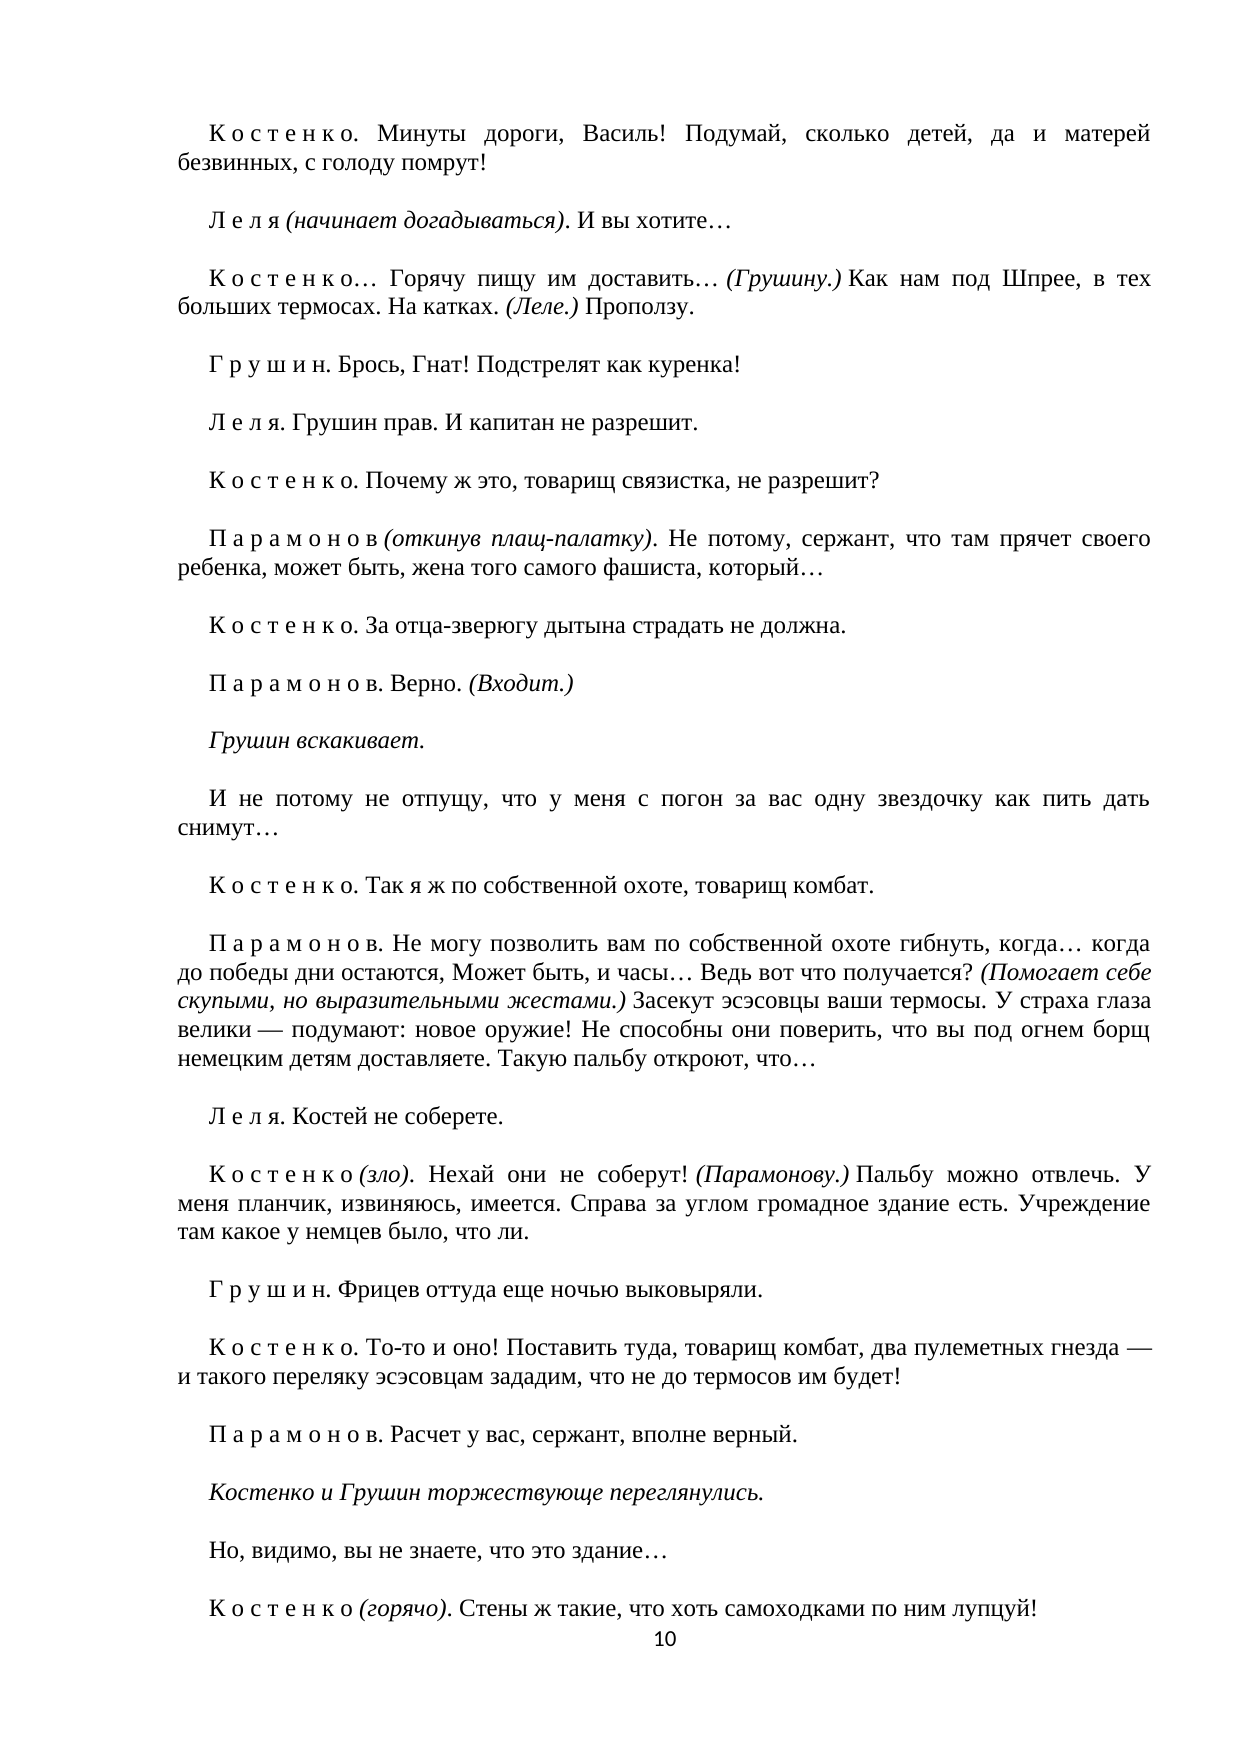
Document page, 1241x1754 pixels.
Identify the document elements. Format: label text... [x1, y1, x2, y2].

text П а р а м о н о в (откинув плащ-палатку). Не потому, сержант, что там прячет своего ребенка, может быть, жена того самого фашиста, который… [177, 523, 1152, 581]
text Л е л я. Грушин прав. И капитан не разрешит. [177, 407, 1152, 436]
text Грушин вскакивает. [177, 726, 1152, 754]
text К о с т е н к о (зло). Нехай они не соберут! (Парамонову.) Пальбу можно отвлечь. У меня планчик, извиняюсь, имеется. Справа за углом громадное здание есть. Учреждение там какое у немцев было, что ли. [177, 1159, 1152, 1245]
text К о с т е н к о. За отца-зверюгу дытына страдать не должна. [177, 610, 1152, 638]
text Л е л я (начинает догадываться). И вы хотите… [177, 205, 1152, 233]
text Л е л я. Костей не соберете. [177, 1101, 1152, 1130]
text К о с т е н к о. То-то и оно! Поставить туда, товарищ комбат, два пулеметных гнезда — и такого переляку эсэсовцам зададим, что не до термосов им будет! [177, 1332, 1152, 1390]
text К о с т е н к о… Горячу пищу им доставить… (Грушину.) Как нам под Шпрее, в тех больших термосах. На катках. (Леле.) Проползу. [177, 263, 1152, 320]
text И не потому не отпущу, что у меня с погон за вас одну звездочку как пить дать снимут… [177, 783, 1152, 841]
text П а р а м о н о в. Верно. (Входит.) [177, 668, 1152, 696]
text Г р у ш и н. Брось, Гнат! Подстрелят как куренка! [177, 349, 1152, 378]
text Но, видимо, вы не знаете, что это здание… [177, 1535, 1152, 1563]
text Костенко и Грушин торжествующе переглянулись. [177, 1477, 1152, 1506]
text К о с т е н к о. Так я ж по собственной охоте, товарищ комбат. [177, 870, 1152, 899]
text К о с т е н к о. Почему ж это, товарищ связистка, не разрешит? [177, 465, 1152, 494]
text П а р а м о н о в. Не могу позволить вам по собственной охоте гибнуть, когда… когда до победы дни остаются, Может быть, и часы… Ведь вот что получается? (Помогает себе скупыми, но выразительными жестами.) Засекут эсэсовцы ваши термосы. У страха глаза велики — подумают: новое оружие! Не способны они поверить, что вы под огнем борщ немецким детям доставляете. Такую пальбу откроют, что… [177, 928, 1152, 1072]
text К о с т е н к о. Минуты дороги, Василь! Подумай, сколько детей, да и матерей безвинных, с голоду помрут! [177, 118, 1152, 176]
text Г р у ш и н. Фрицев оттуда еще ночью выковыряли. [177, 1274, 1152, 1303]
text К о с т е н к о (горячо). Стены ж такие, что хоть самоходками по ним лупцуй! [177, 1593, 1152, 1621]
text П а р а м о н о в. Расчет у вас, сержант, вполне верный. [177, 1419, 1152, 1448]
